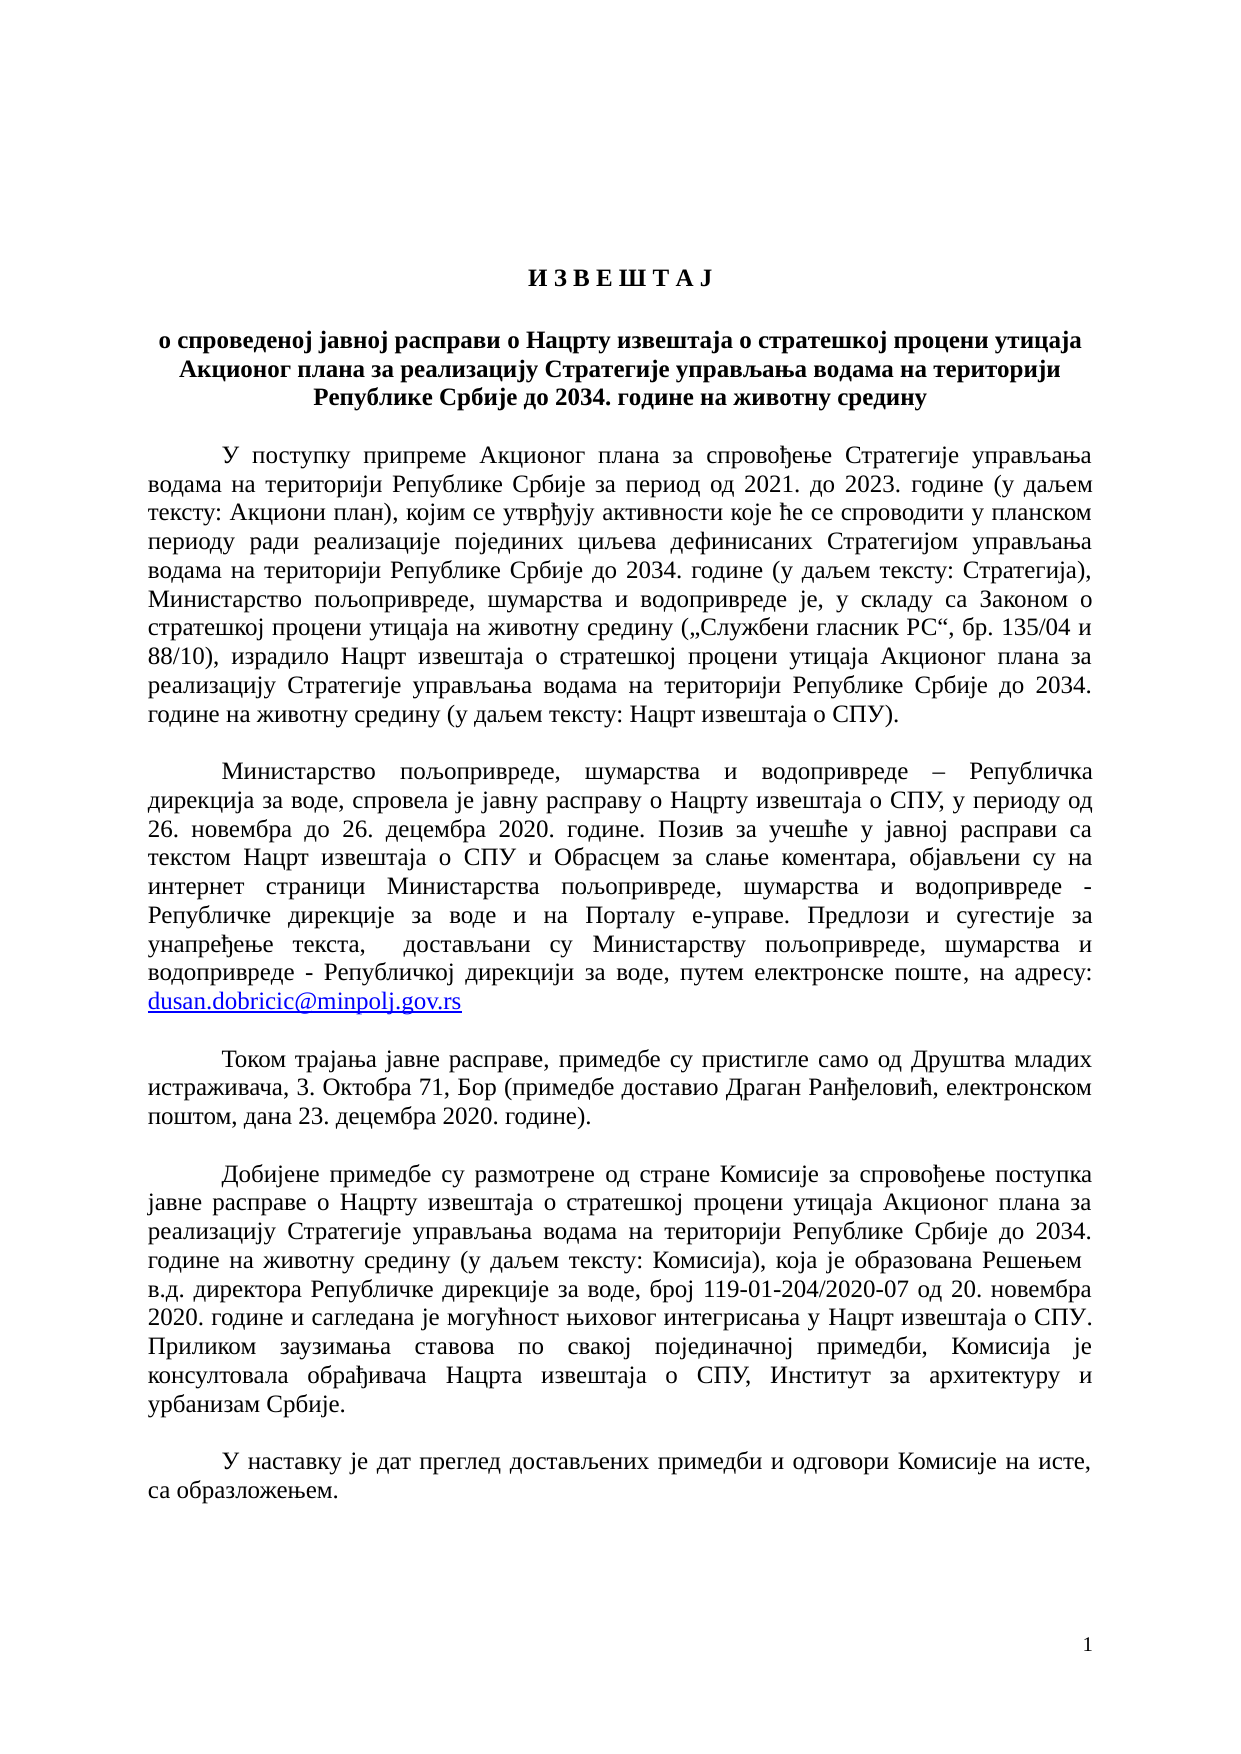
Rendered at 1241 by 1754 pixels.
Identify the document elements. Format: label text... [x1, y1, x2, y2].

text У наставку је дат преглед достављених примедби и одговори Комисије на исте, са образложењем. [148, 1446, 1093, 1504]
text о спроведеној јавној расправи o Нацрту извештаја о стратешкој процени утицаја Акционог плана за реализацију Стратегије управљања водама на територији Републике Србије до 2034. године на животну средину [148, 325, 1093, 411]
text Министарство пољопривреде, шумарства и водопривреде – Републичка дирекција за воде, спровела је јавну расправу о Нацрту извештаја о СПУ, у периоду од 26. новембра до 26. децембра 2020. године. Позив за учешће у јавној расправи са текстом Нацрт извештаја о СПУ и Обрасцем за слање коментара, објављени су на интернет страници Министарства пољопривреде, шумарства и водопривреде - Републичке дирекције за воде и на Порталу е-управе. Предлози и сугестије за унапређење текста, достављани су Министарству пољопривреде, шумарства и водопривреде - Републичкој дирекцији за воде, путем електронске поште, на адресу: dusan.dobricic@minpolj.gov.rs [148, 756, 1093, 1015]
text Током трајања јавне расправе, примедбе су пристигле само од Друштва младих истраживача, 3. Октобра 71, Бор (примедбе доставио Драган Ранђеловић, електронском поштом, дана 23. децембра 2020. године). [148, 1044, 1093, 1130]
text У поступку припреме Акционог плана за спровођење Стратегије управљања водама на територији Републике Србије за период од 2021. до 2023. године (у даљем тексту: Акциони план), којим се утврђују активности које ће се спроводити у планском периоду ради реализације појединих циљева дефинисаних Стратегијом управљања водама на територији Републике Србије до 2034. године (у даљем тексту: Стратегија), Министарство пољопривреде, шумарства и водопривреде је, у складу са Законом о стратешкој процени утицаја на животну средину („Службени гласник РС“, бр. 135/04 и 88/10), израдило Нацрт извештаја о стратешкој процени утицаја Акционог плана за реализацију Стратегије управљања водама на територији Републике Србије до 2034. године на животну средину (у даљем тексту: Нацрт извештаја о СПУ). [148, 440, 1093, 727]
text Добијене примедбе су размотрене од стране Комисије за спровођење поступка јавне расправе o Нацрту извештаја о стратешкој процени утицаја Акционог плана за реализацију Стратегије управљања водама на територији Републике Србије до 2034. године на животну средину (у даљем тексту: Комисија), која је образована Решењем в.д. директора Републичке дирекције за воде, број 119-01-204/2020-07 од 20. новембра 2020. године и сагледана је могућност њиховог интегрисања у Нацрт извештаја о СПУ. Приликом заузимања ставова по свакој појединачној примедби, Комисија је консултовала обрађивача Нацрта извештаја о СПУ, Институт за архитектуру и урбанизам Србије. [148, 1159, 1093, 1417]
text И З В Е Ш Т А Ј [148, 263, 1093, 291]
